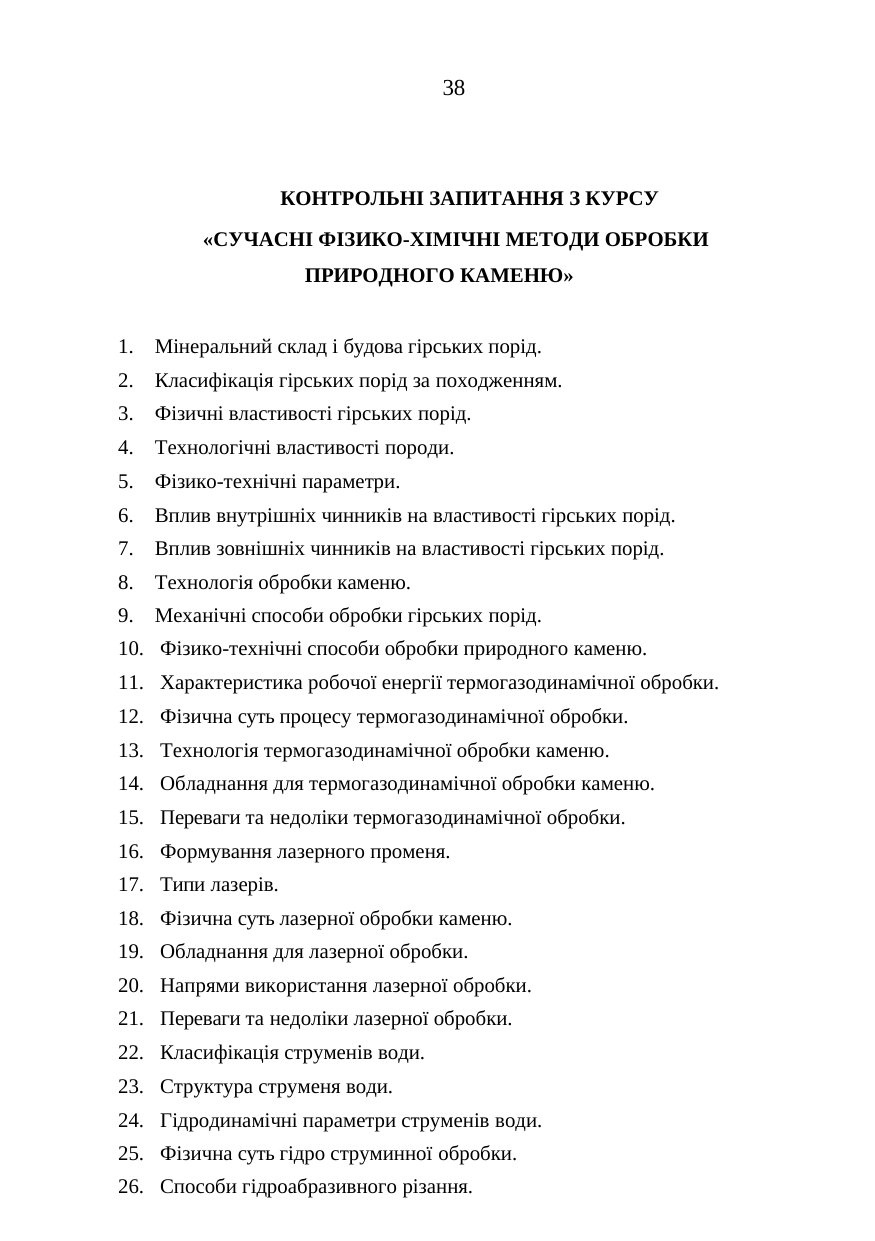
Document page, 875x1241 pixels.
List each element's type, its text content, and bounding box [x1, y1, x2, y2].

list Механічні способи обробки гірських порід. [118, 603, 812, 627]
list Обладнання для термогазодинамічної обробки каменю. [118, 771, 812, 795]
list Технологічні властивості породи. [118, 435, 812, 459]
text КОНТРОЛЬНІ ЗАПИТАННЯ З КУРСУ [247, 185, 812, 209]
list Формування лазерного променя. [118, 838, 812, 863]
list Вплив зовнішніх чинників на властивості гірських порід. [118, 536, 812, 560]
list Технологія обробки каменю. [118, 569, 812, 594]
list Типи лазерів. [118, 872, 812, 896]
list Мінеральний склад і будова гірських порід. [118, 334, 812, 358]
list Класифікація гірських порід за походженням. [118, 368, 812, 392]
list Гідродинамічні параметри струменів води. [118, 1107, 812, 1132]
list Фізична суть гідро струминної обробки. [118, 1141, 812, 1164]
list Класифікація струменів води. [118, 1040, 812, 1064]
list Способи гідроабразивного різання. [118, 1174, 812, 1198]
list Фізична суть процесу термогазодинамічної обробки. [118, 704, 812, 728]
list Фізичні властивості гірських порід. [118, 401, 812, 425]
list Технологія термогазодинамічної обробки каменю. [118, 738, 812, 762]
list Фізична суть лазерної обробки каменю. [118, 905, 812, 929]
list Вплив внутрішніх чинників на властивості гірських порід. [118, 503, 812, 527]
list Переваги та недоліки термогазодинамічної обробки. [118, 805, 812, 829]
text «СУЧАСНІ ФІЗИКО-ХІМІЧНІ МЕТОДИ ОБРОБКИ ПРИРОДНОГО КАМЕНЮ» [154, 227, 724, 287]
list Фізико-технічні параметри. [118, 469, 812, 493]
list Характеристика робочої енергії термогазодинамічної обробки. [118, 670, 812, 694]
list Структура струменя води. [118, 1074, 812, 1098]
list Переваги та недоліки лазерної обробки. [118, 1006, 812, 1030]
list Напрями використання лазерної обробки. [118, 973, 812, 997]
list Фізико-технічні способи обробки природного каменю. [118, 636, 812, 660]
list Обладнання для лазерної обробки. [118, 939, 812, 963]
